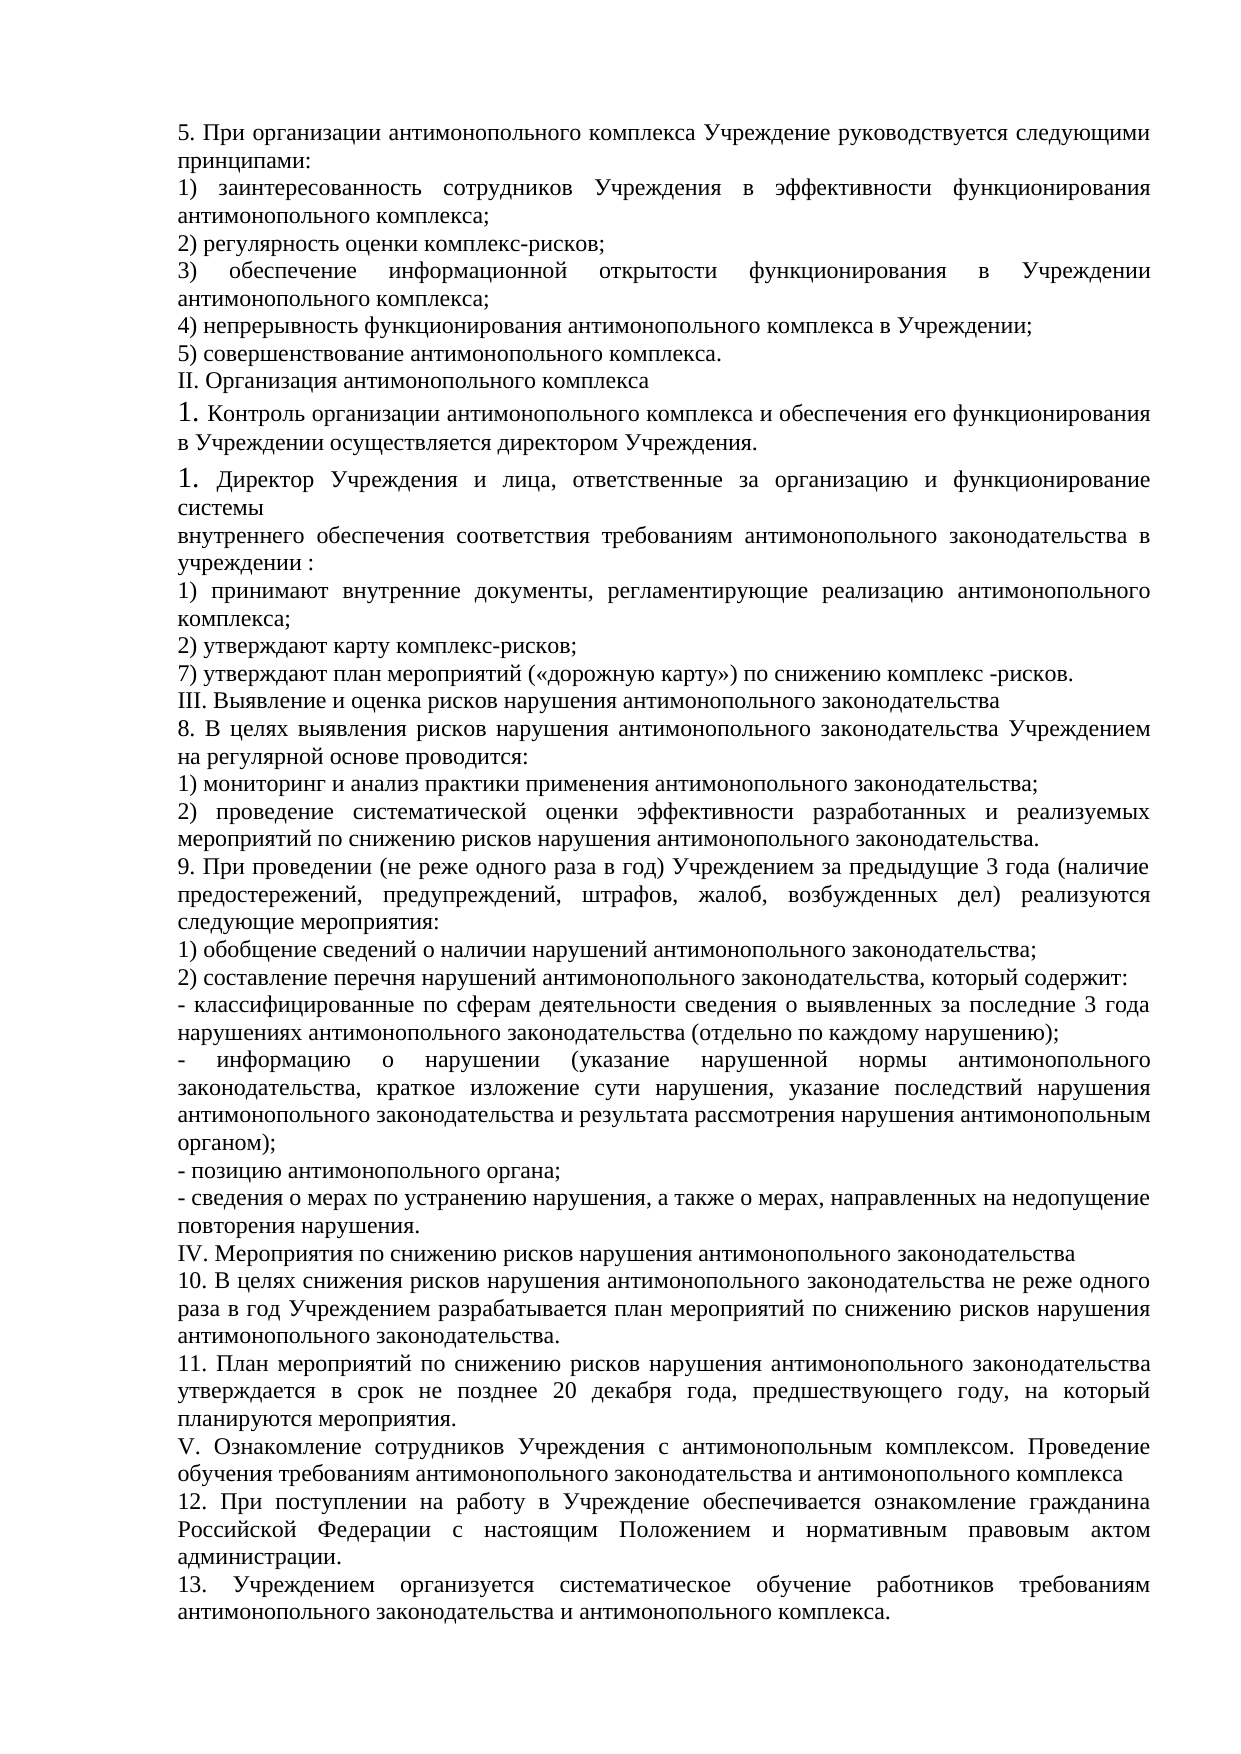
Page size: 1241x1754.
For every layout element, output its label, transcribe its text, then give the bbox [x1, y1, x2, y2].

text 2) утверждают карту комплекс-рисков; [177, 631, 1152, 659]
text III. Выявление и оценка рисков нарушения антимонопольного законодательства [177, 686, 1152, 714]
text - информацию о нарушении (указание нарушенной нормы антимонопольного законодательства, краткое изложение сути нарушения, указание последствий нарушения антимонопольного законодательства и результата рассмотрения нарушения антимонопольным органом); [177, 1045, 1152, 1156]
text 1. Директор Учреждения и лица, ответственные за организацию и функционирование системы [177, 460, 1152, 521]
text II. Организация антимонопольного комплекса [177, 367, 1152, 394]
text 9. При проведении (не реже одного раза в год) Учреждением за предыдущие 3 года (наличие предостережений, предупреждений, штрафов, жалоб, возбужденных дел) реализуются следующие мероприятия: [177, 852, 1152, 935]
text внутреннего обеспечения соответствия требованиям антимонопольного законодательства в учреждении : [177, 521, 1152, 576]
text 3) обеспечение информационной открытости функционирования в Учреждении антимонопольного комплекса; [177, 256, 1152, 311]
text V. Ознакомление сотрудников Учреждения с антимонопольным комплексом. Проведение обучения требованиям антимонопольного законодательства и антимонопольного комплекса [177, 1432, 1152, 1487]
text 2) составление перечня нарушений антимонопольного законодательства, который содержит: [177, 962, 1152, 990]
text 1) мониторинг и анализ практики применения антимонопольного законодательства; [177, 769, 1152, 797]
text 1. Контроль организации антимонопольного комплекса и обеспечения его функционирования в Учреждении осуществляется директором Учреждения. [177, 394, 1152, 455]
text - классифицированные по сферам деятельности сведения о выявленных за последние 3 года нарушениях антимонопольного законодательства (отдельно по каждому нарушению); [177, 990, 1152, 1045]
text 13. Учреждением организуется систематическое обучение работников требованиям антимонопольного законодательства и антимонопольного комплекса. [177, 1570, 1152, 1625]
text 1) принимают внутренние документы, регламентирующие реализацию антимонопольного комплекса; [177, 576, 1152, 631]
text IV. Мероприятия по снижению рисков нарушения антимонопольного законодательства [177, 1238, 1152, 1266]
text 7) утверждают план мероприятий («дорожную карту») по снижению комплекс -рисков. [177, 659, 1152, 686]
text 2) регулярность оценки комплекс-рисков; [177, 228, 1152, 256]
text 8. В целях выявления рисков нарушения антимонопольного законодательства Учреждением на регулярной основе проводится: [177, 714, 1152, 769]
text 1) заинтересованность сотрудников Учреждения в эффективности функционирования антимонопольного комплекса; [177, 173, 1152, 228]
text 4) непрерывность функционирования антимонопольного комплекса в Учреждении; [177, 311, 1152, 339]
text 2) проведение систематической оценки эффективности разработанных и реализуемых мероприятий по снижению рисков нарушения антимонопольного законодательства. [177, 797, 1152, 852]
text - позицию антимонопольного органа; [177, 1156, 1152, 1183]
text 10. В целях снижения рисков нарушения антимонопольного законодательства не реже одного раза в год Учреждением разрабатывается план мероприятий по снижению рисков нарушения антимонопольного законодательства. [177, 1266, 1152, 1349]
text 1) обобщение сведений о наличии нарушений антимонопольного законодательства; [177, 935, 1152, 962]
text - сведения о мерах по устранению нарушения, а также о мерах, направленных на недопущение повторения нарушения. [177, 1183, 1152, 1238]
text 12. При поступлении на работу в Учреждение обеспечивается ознакомление гражданина Российской Федерации с настоящим Положением и нормативным правовым актом администрации. [177, 1487, 1152, 1570]
text 5. При организации антимонопольного комплекса Учреждение руководствуется следующими принципами: [177, 118, 1152, 173]
text 5) совершенствование антимонопольного комплекса. [177, 339, 1152, 367]
text 11. План мероприятий по снижению рисков нарушения антимонопольного законодательства утверждается в срок не позднее 20 декабря года, предшествующего году, на который планируются мероприятия. [177, 1349, 1152, 1432]
